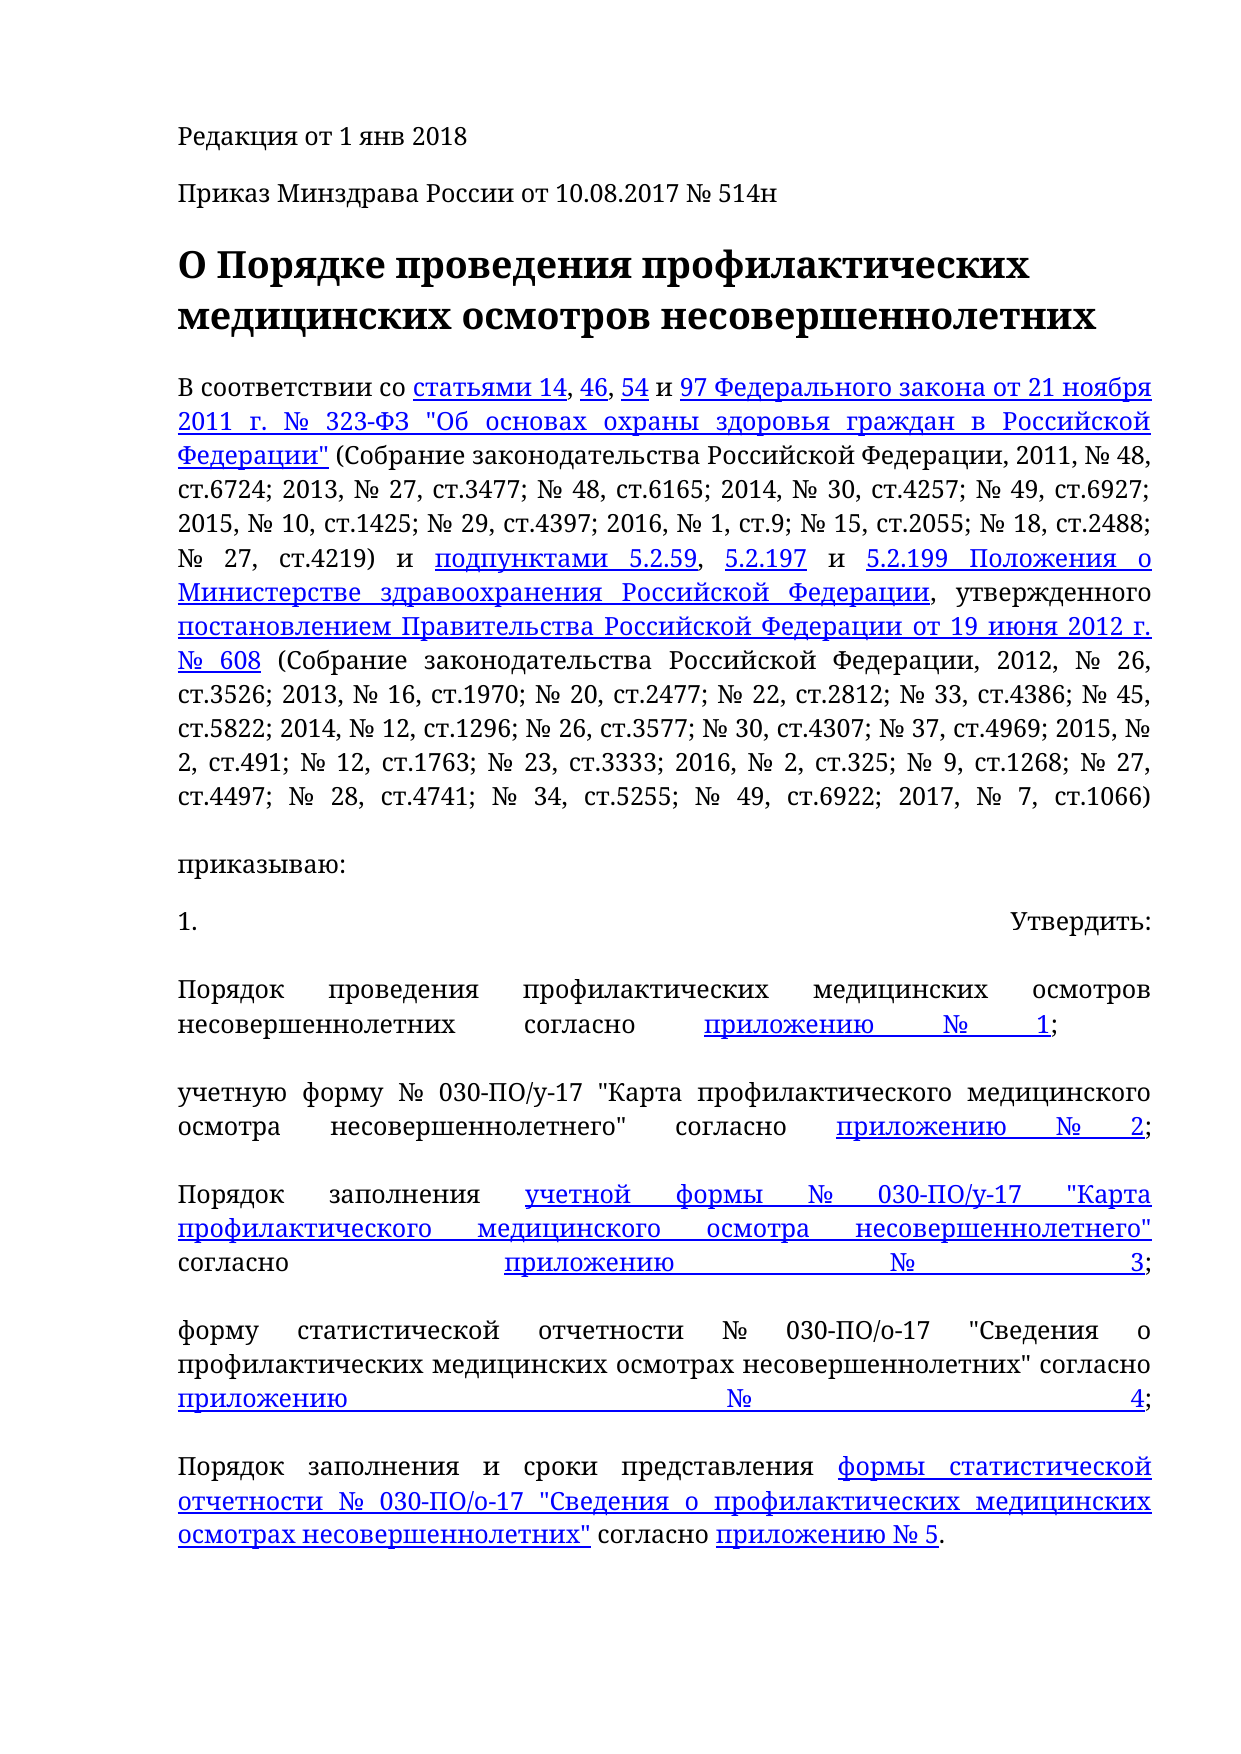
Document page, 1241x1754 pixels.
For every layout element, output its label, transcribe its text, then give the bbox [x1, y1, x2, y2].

subtitle О Порядке проведения профилактических медицинских осмотров несовершеннолетних [177, 239, 1152, 341]
text Приказ Минздрава России от 10.08.2017 № 514н [177, 175, 1152, 209]
text 1. Утвердить: Порядок проведения профилактических медицинских осмотров несовершеннолетних согласно приложению № 1; учетную форму № 030-ПО/у-17 "Карта профилактического медицинского осмотра несовершеннолетнего" согласно приложению № 2; Порядок заполнения учетной формы № 030-ПО/у-17 "Карта профилактического медицинского осмотра несовершеннолетнего" согласно приложению № 3; форму статистической отчетности № 030-ПО/о-17 "Сведения о профилактических медицинских осмотрах несовершеннолетних" согласно приложению № 4; Порядок заполнения и сроки представления формы статистической отчетности № 030-ПО/о-17 "Сведения о профилактических медицинских осмотрах несовершеннолетних" согласно приложению № 5. [177, 904, 1152, 1239]
text В соответствии со статьями 14, 46, 54 и 97 Федерального закона от 21 ноября 2011 г. № 323-ФЗ "Об основах охраны здоровья граждан в Российской Федерации" (Собрание законодательства Российской Федерации, 2011, № 48, ст.6724; 2013, № 27, ст.3477; № 48, ст.6165; 2014, № 30, ст.4257; № 49, ст.6927; 2015, № 10, ст.1425; № 29, ст.4397; 2016, № 1, ст.9; № 15, ст.2055; № 18, ст.2488; № 27, ст.4219) и подпунктами 5.2.59, 5.2.197 и 5.2.199 Положения о Министерстве здравоохранения Российской Федерации, утвержденного постановлением Правительства Российской Федерации от 19 июня 2012 г. № 608 (Собрание законодательства Российской Федерации, 2012, № 26, ст.3526; 2013, № 16, ст.1970; № 20, ст.2477; № 22, ст.2812; № 33, ст.4386; № 45, ст.5822; 2014, № 12, ст.1296; № 26, ст.3577; № 30, ст.4307; № 37, ст.4969; 2015, № 2, ст.491; № 12, ст.1763; № 23, ст.3333; 2016, № 2, ст.325; № 9, ст.1268; № 27, ст.4497; № 28, ст.4741; № 34, ст.5255; № 49, ст.6922; 2017, № 7, ст.1066) приказываю: [177, 638, 1152, 881]
text 1. Утвердить: Порядок проведения профилактических медицинских осмотров несовершеннолетних согласно приложению № 1; учетную форму № 030-ПО/у-17 "Карта профилактического медицинского осмотра несовершеннолетнего" согласно приложению № 2; Порядок заполнения учетной формы № 030-ПО/у-17 "Карта профилактического медицинского осмотра несовершеннолетнего" согласно приложению № 3; форму статистической отчетности № 030-ПО/о-17 "Сведения о профилактических медицинских осмотрах несовершеннолетних" согласно приложению № 4; Порядок заполнения и сроки представления формы статистической отчетности № 030-ПО/о-17 "Сведения о профилактических медицинских осмотрах несовершеннолетних" согласно приложению № 5. [177, 1240, 1152, 1512]
text В соответствии со статьями 14, 46, 54 и 97 Федерального закона от 21 ноября 2011 г. № 323-ФЗ "Об основах охраны здоровья граждан в Российской Федерации" (Собрание законодательства Российской Федерации, 2011, № 48, ст.6724; 2013, № 27, ст.3477; № 48, ст.6165; 2014, № 30, ст.4257; № 49, ст.6927; 2015, № 10, ст.1425; № 29, ст.4397; 2016, № 1, ст.9; № 15, ст.2055; № 18, ст.2488; № 27, ст.4219) и подпунктами 5.2.59, 5.2.197 и 5.2.199 Положения о Министерстве здравоохранения Российской Федерации, утвержденного постановлением Правительства Российской Федерации от 19 июня 2012 г. № 608 (Собрание законодательства Российской Федерации, 2012, № 26, ст.3526; 2013, № 16, ст.1970; № 20, ст.2477; № 22, ст.2812; № 33, ст.4386; № 45, ст.5822; 2014, № 12, ст.1296; № 26, ст.3577; № 30, ст.4307; № 37, ст.4969; 2015, № 2, ст.491; № 12, ст.1763; № 23, ст.3333; 2016, № 2, ст.325; № 9, ст.1268; № 27, ст.4497; № 28, ст.4741; № 34, ст.5255; № 49, ст.6922; 2017, № 7, ст.1066) приказываю: [177, 370, 1152, 637]
text Редакция от 1 янв 2018 [177, 118, 1152, 152]
